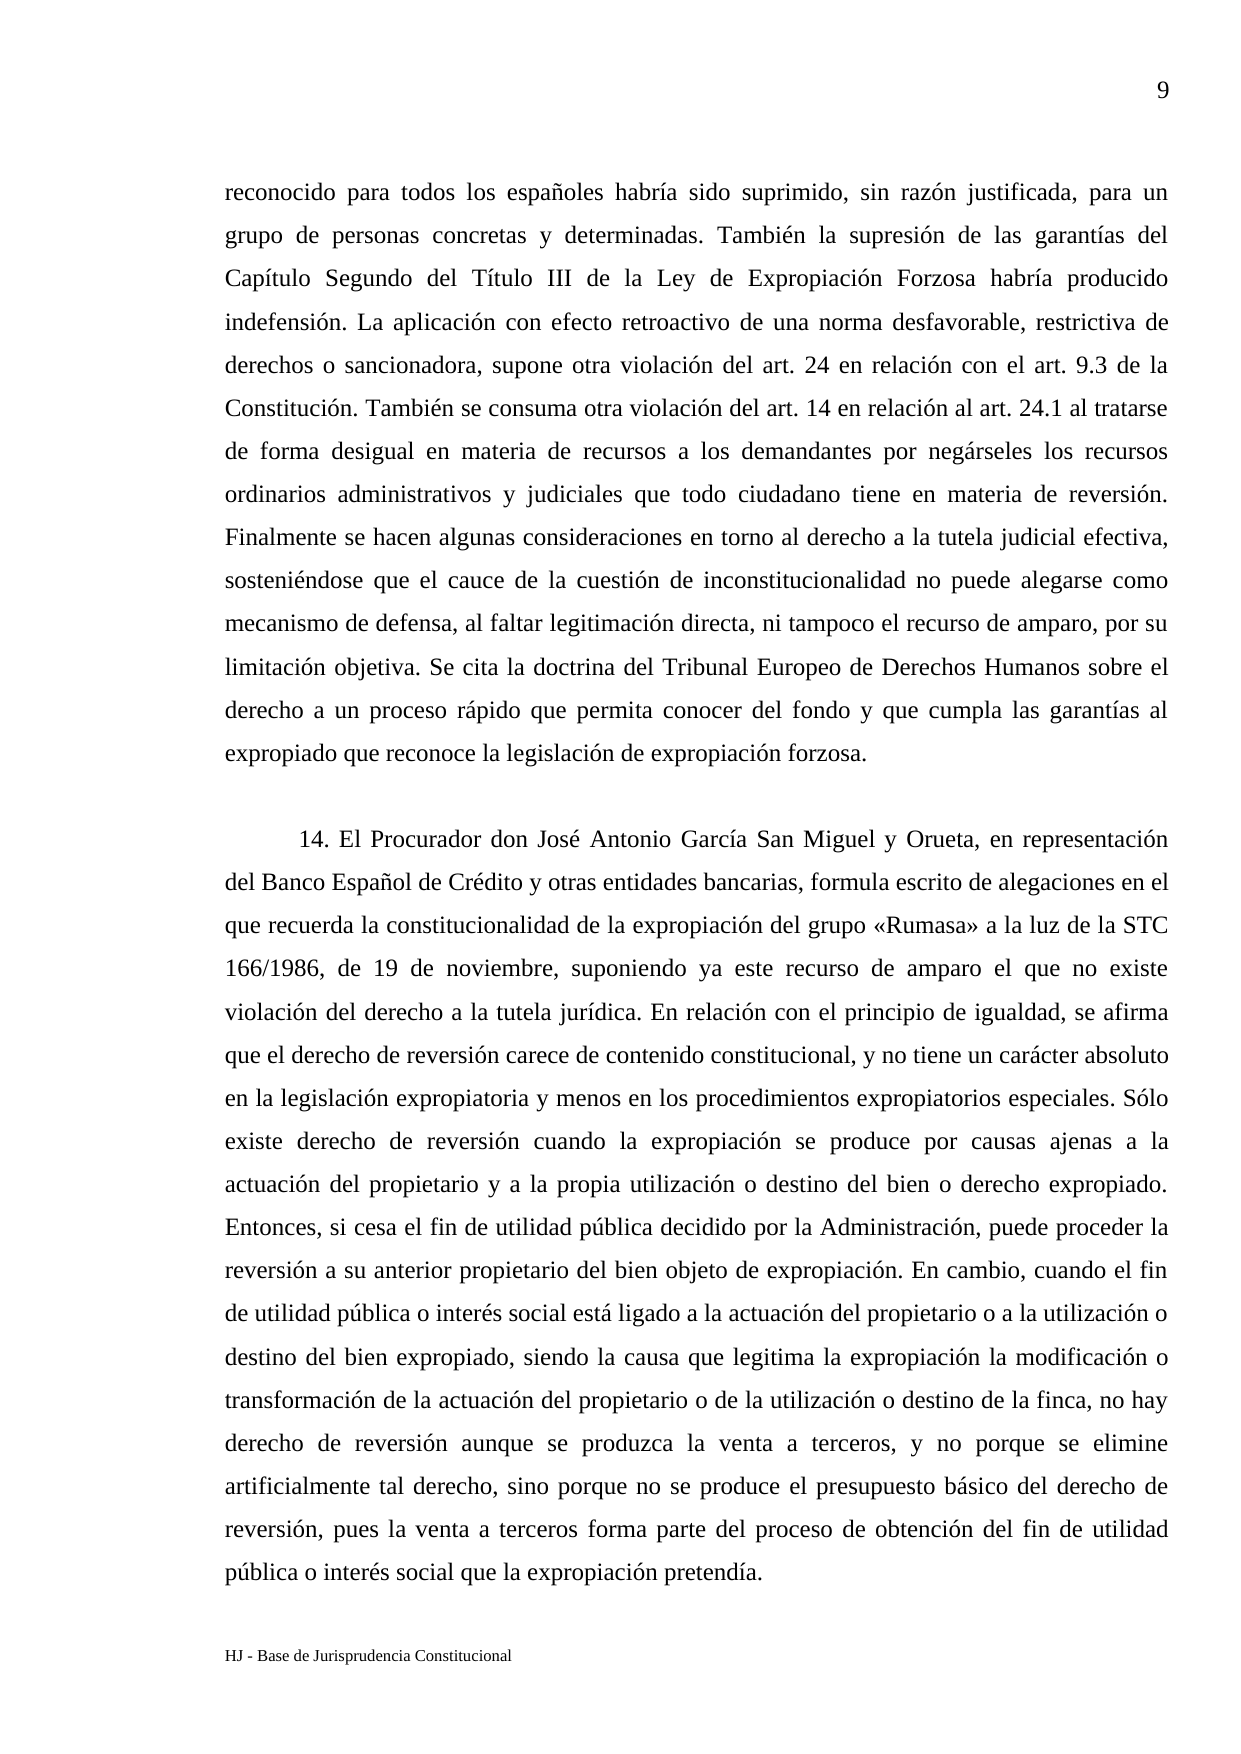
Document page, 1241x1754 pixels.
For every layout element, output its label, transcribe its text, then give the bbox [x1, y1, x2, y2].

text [224, 177, 1169, 767]
text 14. El Procurador don José Antonio García San Miguel y Orueta, en representación del Banco Español de Crédito y otras entidades bancarias, formula escrito de alegaciones en el que recuerda la constitucionalidad de la expropiación del grupo «Rumasa» a la luz de la STC 166/1986, de 19 de noviembre, suponiendo ya este recurso de amparo el que no existe violación del derecho a la tutela jurídica. En relación con el principio de igualdad, se afirma que el derecho de reversión carece de contenido constitucional, y no tiene un carácter absoluto en la legislación expropiatoria y menos en los procedimientos expropiatorios especiales. Sólo existe derecho de reversión cuando la expropiación se produce por causas ajenas a la actuación del propietario y a la propia utilización o destino del bien o derecho expropiado. Entonces, si cesa el fin de utilidad pública decidido por la Administración, puede proceder la reversión a su anterior propietario del bien objeto de expropiación. En cambio, cuando el fin de utilidad pública o interés social está ligado a la actuación del propietario o a la utilización o destino del bien expropiado, siendo la causa que legitima la expropiación la modificación o transformación de la actuación del propietario o de la utilización o destino de la finca, no hay derecho de reversión aunque se produzca la venta a terceros, y no porque se elimine artificialmente tal derecho, sino porque no se produce el presupuesto básico del derecho de reversión, pues la venta a terceros forma parte del proceso de obtención del fin de utilidad pública o interés social que la expropiación pretendía. [224, 824, 1169, 1586]
